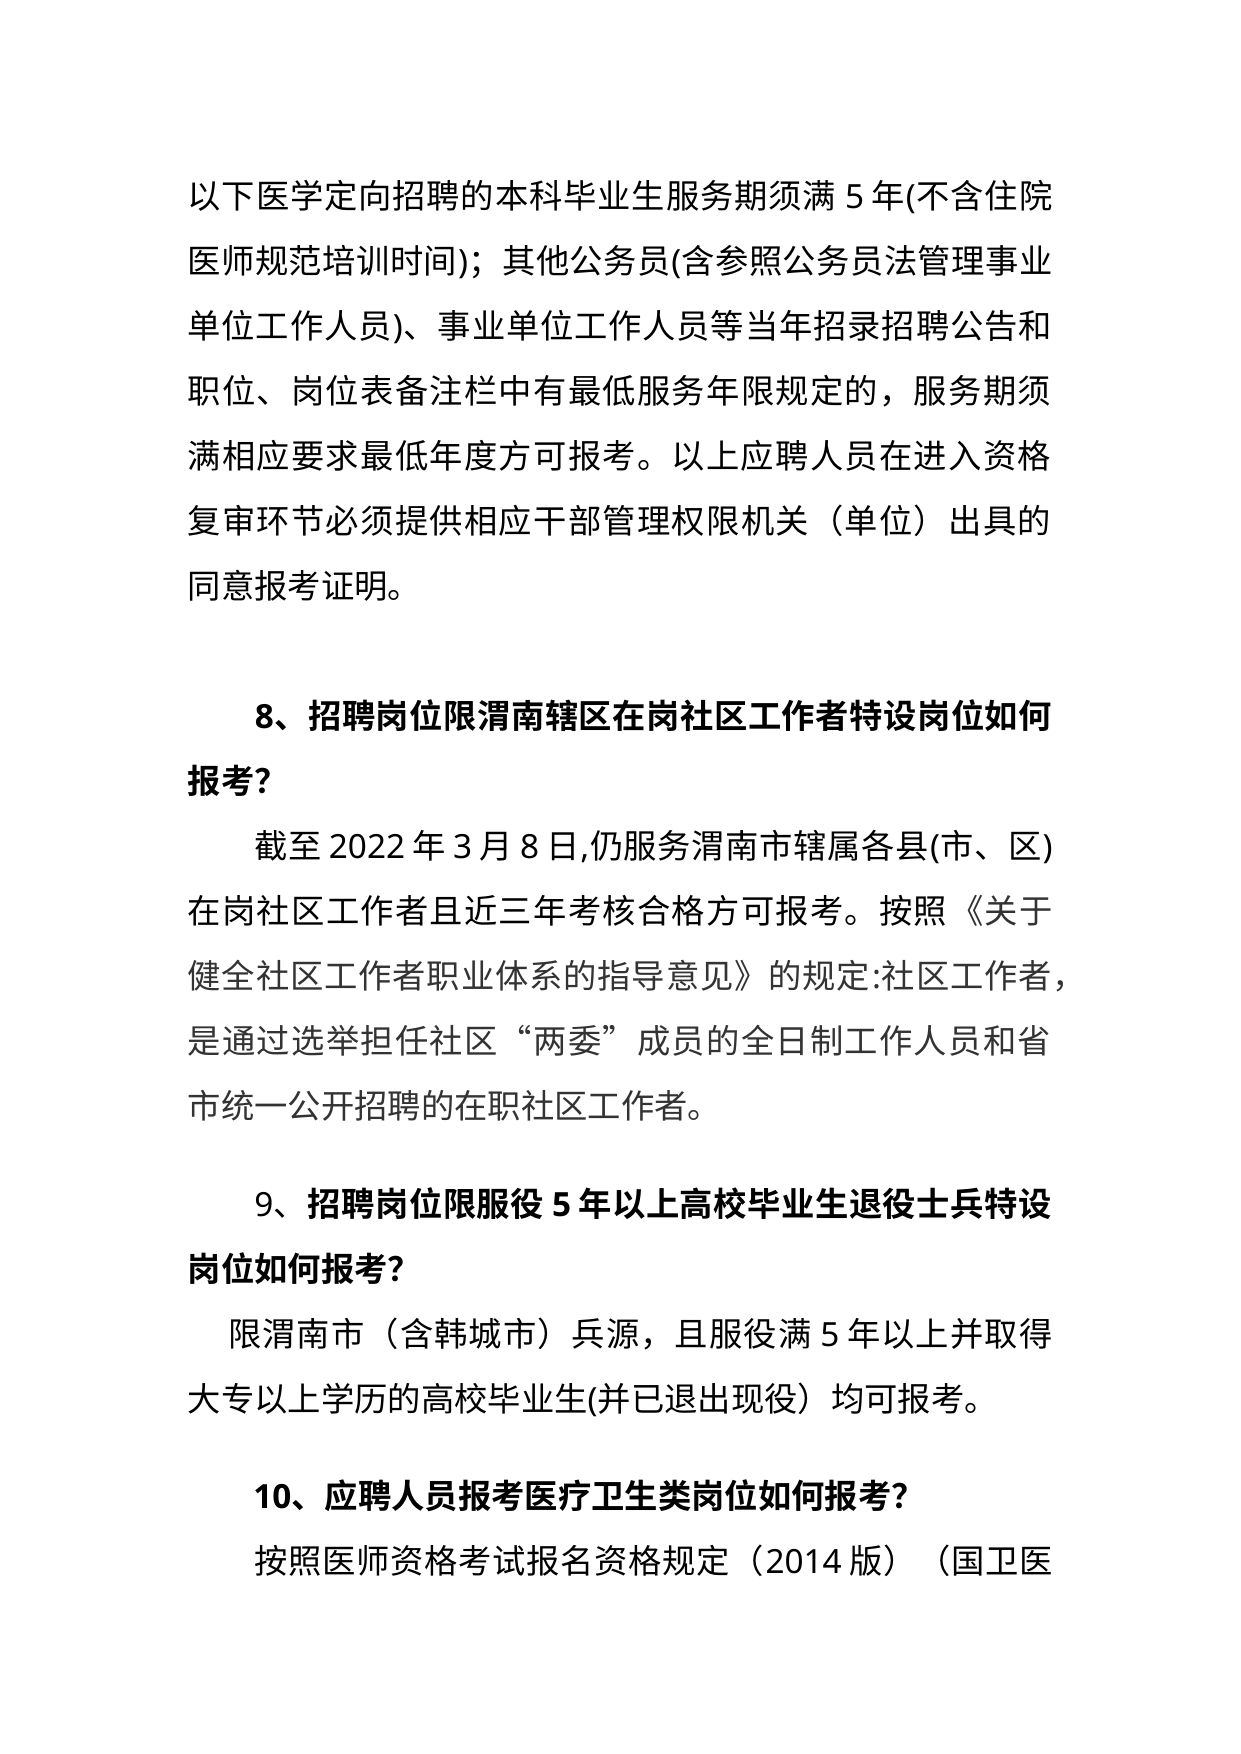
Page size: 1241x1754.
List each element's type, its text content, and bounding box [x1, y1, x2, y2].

text 截至2022年3月8日,仍服务渭南市辖属各县(市、区)在岗社区工作者且近三年考核合格方可报考。按照《关于健全社区工作者职业体系的指导意见》的规定:社区工作者，是通过选举担任社区“两委”成员的全日制工作人员和省、市统一公开招聘的在职社区工作者。 [187, 812, 1053, 1137]
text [187, 1527, 1053, 1592]
text 8、招聘岗位限渭南辖区在岗社区工作者特设岗位如何报考？ [187, 682, 1053, 812]
text 限渭南市（含韩城市）兵源，且服役满5年以上并取得大专以上学历的高校毕业生(并已退出现役）均可报考。 [187, 1299, 1053, 1429]
text 9、招聘岗位限服役5年以上高校毕业生退役士兵特设岗位如何报考？ [187, 1169, 1053, 1299]
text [187, 162, 1053, 617]
text 10、应聘人员报考医疗卫生类岗位如何报考？ [187, 1462, 1053, 1527]
